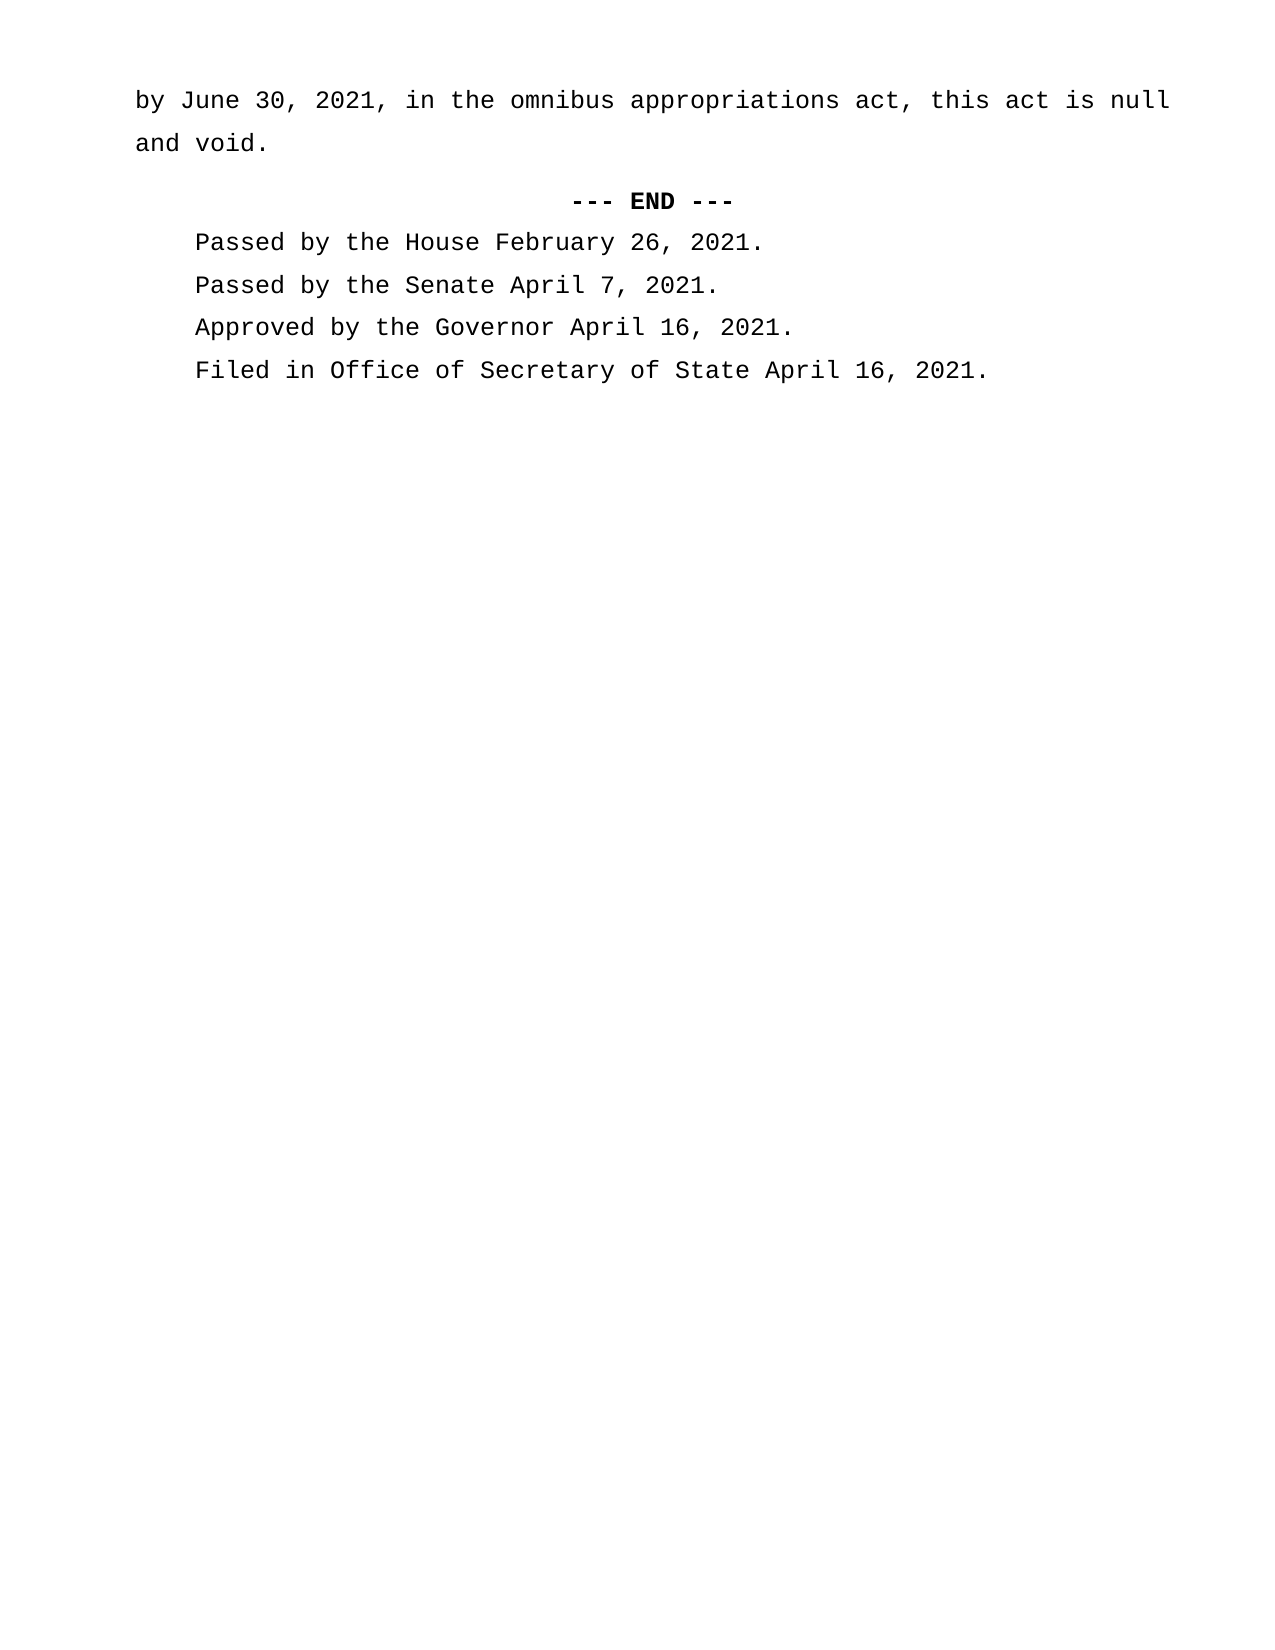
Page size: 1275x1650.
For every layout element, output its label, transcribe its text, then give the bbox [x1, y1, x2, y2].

text --- END --- [135, 188, 1170, 217]
text Approved by the Governor April 16, 2021. [135, 302, 1170, 344]
text Passed by the Senate April 7, 2021. [135, 259, 1170, 302]
text Filed in Office of Secretary of State April 16, 2021. [135, 344, 1170, 387]
text Passed by the House February 26, 2021. [135, 217, 1170, 259]
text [135, 75, 1170, 160]
